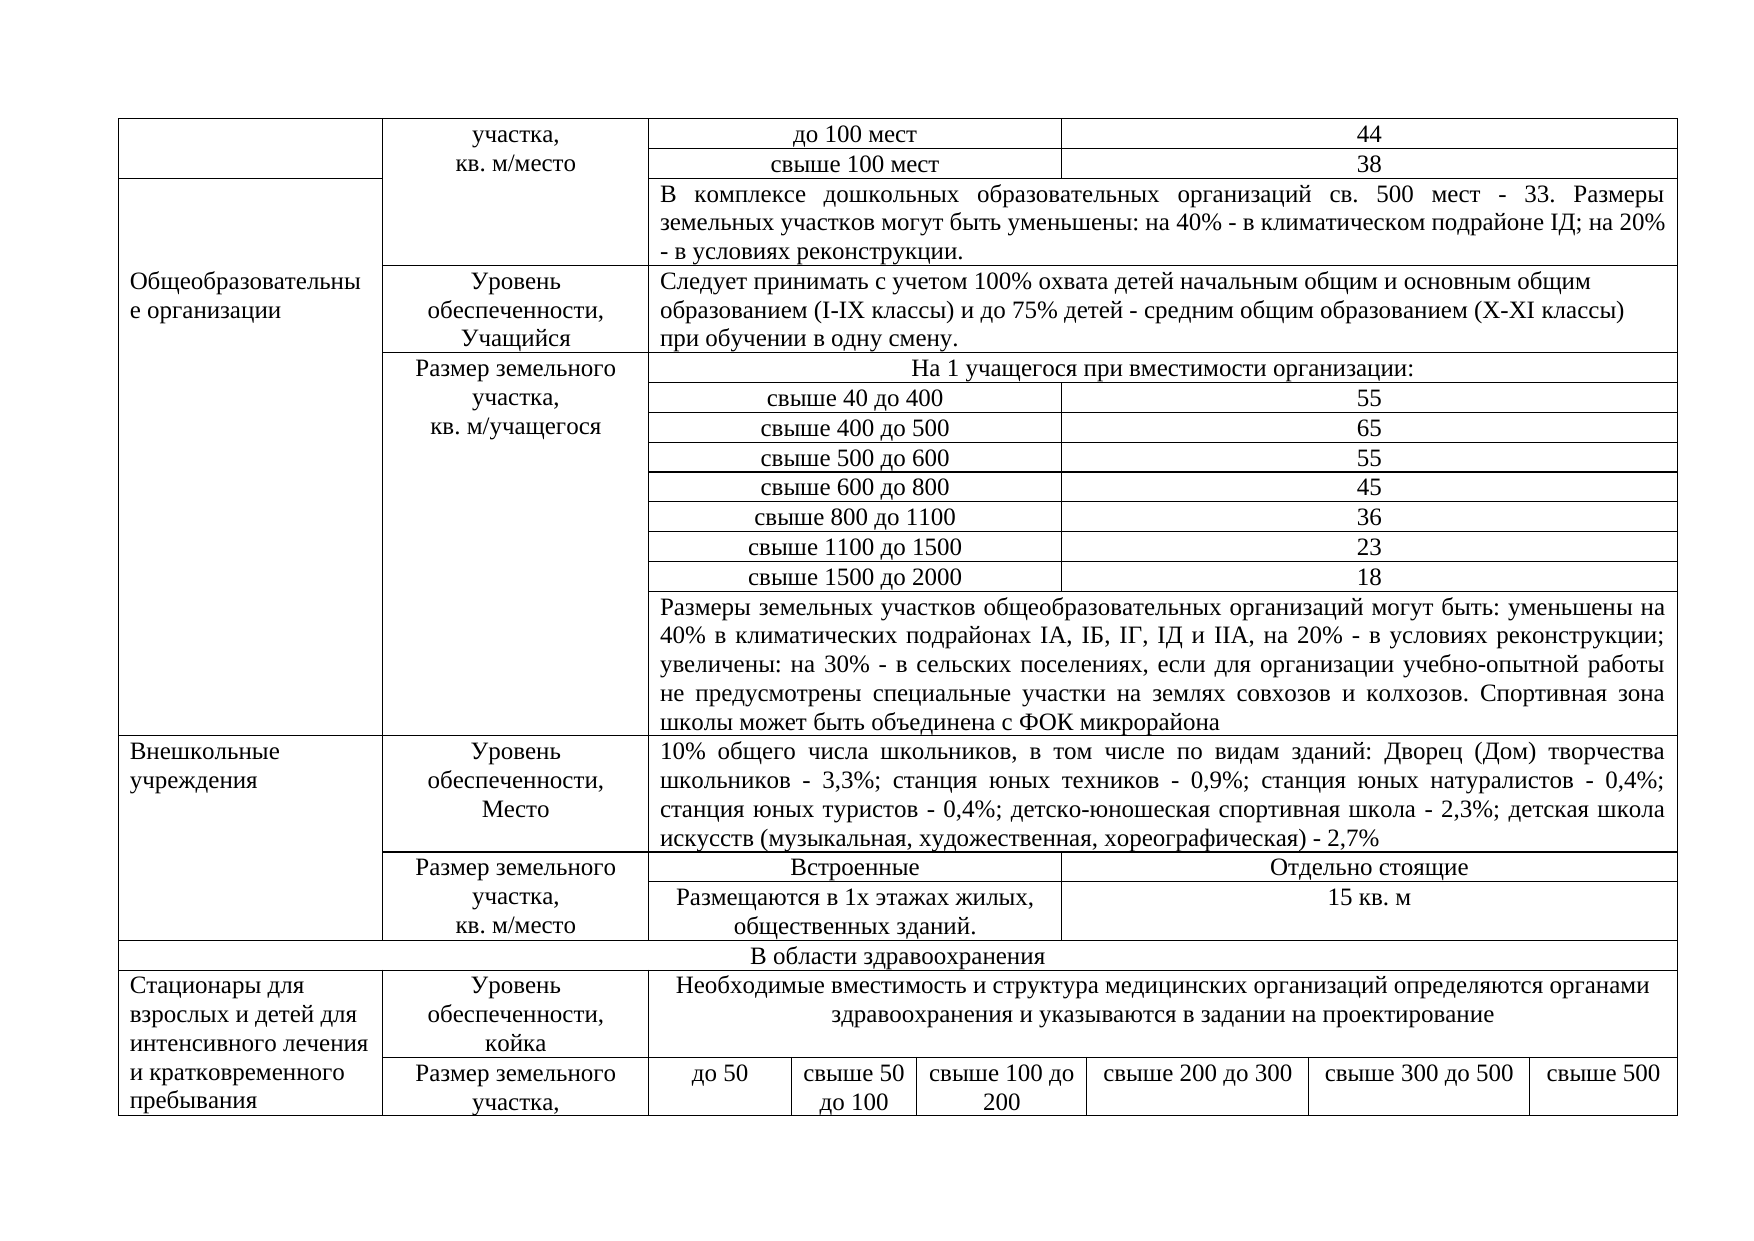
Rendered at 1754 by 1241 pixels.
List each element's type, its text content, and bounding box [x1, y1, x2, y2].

table_cell 10% общего числа школьников, в том числе по видам зданий: Дворец (Дом) творчества школьников - 3,3%; станция юных техников - 0,9%; станция юных натуралистов - 0,4%; станция юных туристов - 0,4%; детско-юношеская спортивная школа - 2,3%; детская школа искусств (музыкальная, художественная, хореографическая) - 2,7% [649, 736, 1677, 851]
table_cell 65 [1062, 413, 1677, 442]
table_cell свыше 800 до 1100 [649, 502, 1061, 531]
table_cell На 1 учащегося при вместимости организации: [649, 353, 1677, 382]
table_cell свыше 400 до 500 [649, 413, 1061, 442]
table_cell Необходимые вместимость и структура медицинских организаций определяются органами здравоохранения и указываются в задании на проектирование [649, 971, 1677, 1057]
table_cell 45 [1062, 473, 1677, 501]
table_cell 55 [1062, 443, 1677, 471]
table_cell 23 [1062, 532, 1677, 561]
table_cell Внешкольные учреждения [119, 736, 382, 940]
table_cell Уровень обеспеченности, Учащийся [383, 266, 648, 352]
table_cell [383, 119, 648, 265]
table_cell Размеры земельных участков общеобразовательных организаций могут быть: уменьшены на 40% в климатических подрайонах IA, IБ, IГ, IД и IIА, на 20% - в условиях реконструкции; увеличены: на 30% - в сельских поселениях, если для организации учебно-опытной работы не предусмотрены специальные участки на землях совхозов и колхозов. Спортивная зона школы может быть объединена с ФОК микрорайона [649, 592, 1677, 735]
table_cell свыше 600 до 800 [649, 473, 1061, 501]
table_cell Размер земельного участка, кв. м/место [383, 853, 648, 940]
table_cell В области здравоохранения [119, 941, 1677, 969]
table_cell свыше 200 до 300 [1087, 1058, 1308, 1115]
table_cell 36 [1062, 502, 1677, 531]
table_cell свыше 100 до 200 [917, 1058, 1086, 1115]
table_cell свыше 500 до 600 [649, 443, 1061, 471]
table_cell до 50 [649, 1058, 791, 1115]
table_cell 15 кв. м [1062, 882, 1677, 940]
table_cell Уровень обеспеченности, койка [383, 971, 648, 1057]
table_cell Размер земельного участка, кв. м/учащегося [383, 353, 648, 735]
table_cell 38 [1062, 149, 1677, 178]
table_cell Следует принимать с учетом 100% охвата детей начальным общим и основным общим образованием (I-IX классы) и до 75% детей - средним общим образованием (X-XI классы) при обучении в одну смену. [649, 266, 1677, 352]
table_cell свыше 1500 до 2000 [649, 562, 1061, 591]
table_cell Размещаются в 1х этажах жилых, общественных зданий. [649, 882, 1061, 940]
table_cell Стационары для взрослых и детей для интенсивного лечения и кратковременного пребывания (многопрофильные больницы, специализированные стационары и медицинские центры, родильные дома и др.) с вспомогательными зданиями и сооружениями [119, 971, 382, 1115]
table_cell Встроенные [649, 853, 1061, 881]
table_cell свыше 300 до 500 [1309, 1058, 1529, 1115]
table_cell свыше 500 [1530, 1058, 1677, 1115]
table_cell Общеобразовательные организации [119, 265, 382, 735]
table_cell 18 [1062, 562, 1677, 591]
table_cell свыше 1100 до 1500 [649, 532, 1061, 561]
table_cell до 100 мест [649, 119, 1061, 148]
table_cell Отдельно стоящие [1062, 853, 1677, 881]
table_cell В комплексе дошкольных образовательных организаций св. 500 мест - 33. Размеры земельных участков могут быть уменьшены: на 40% - в климатическом подрайоне IД; на 20% - в условиях реконструкции. [649, 179, 1677, 265]
table_cell Уровень обеспеченности, Место [383, 736, 648, 851]
table_cell свыше 50 до 100 [792, 1058, 916, 1115]
table_cell 44 [1062, 119, 1677, 148]
table_cell [119, 179, 382, 265]
table_cell свыше 40 до 400 [649, 383, 1061, 412]
table_cell 55 [1062, 383, 1677, 412]
table_cell свыше 100 мест [649, 149, 1061, 178]
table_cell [383, 1058, 648, 1115]
